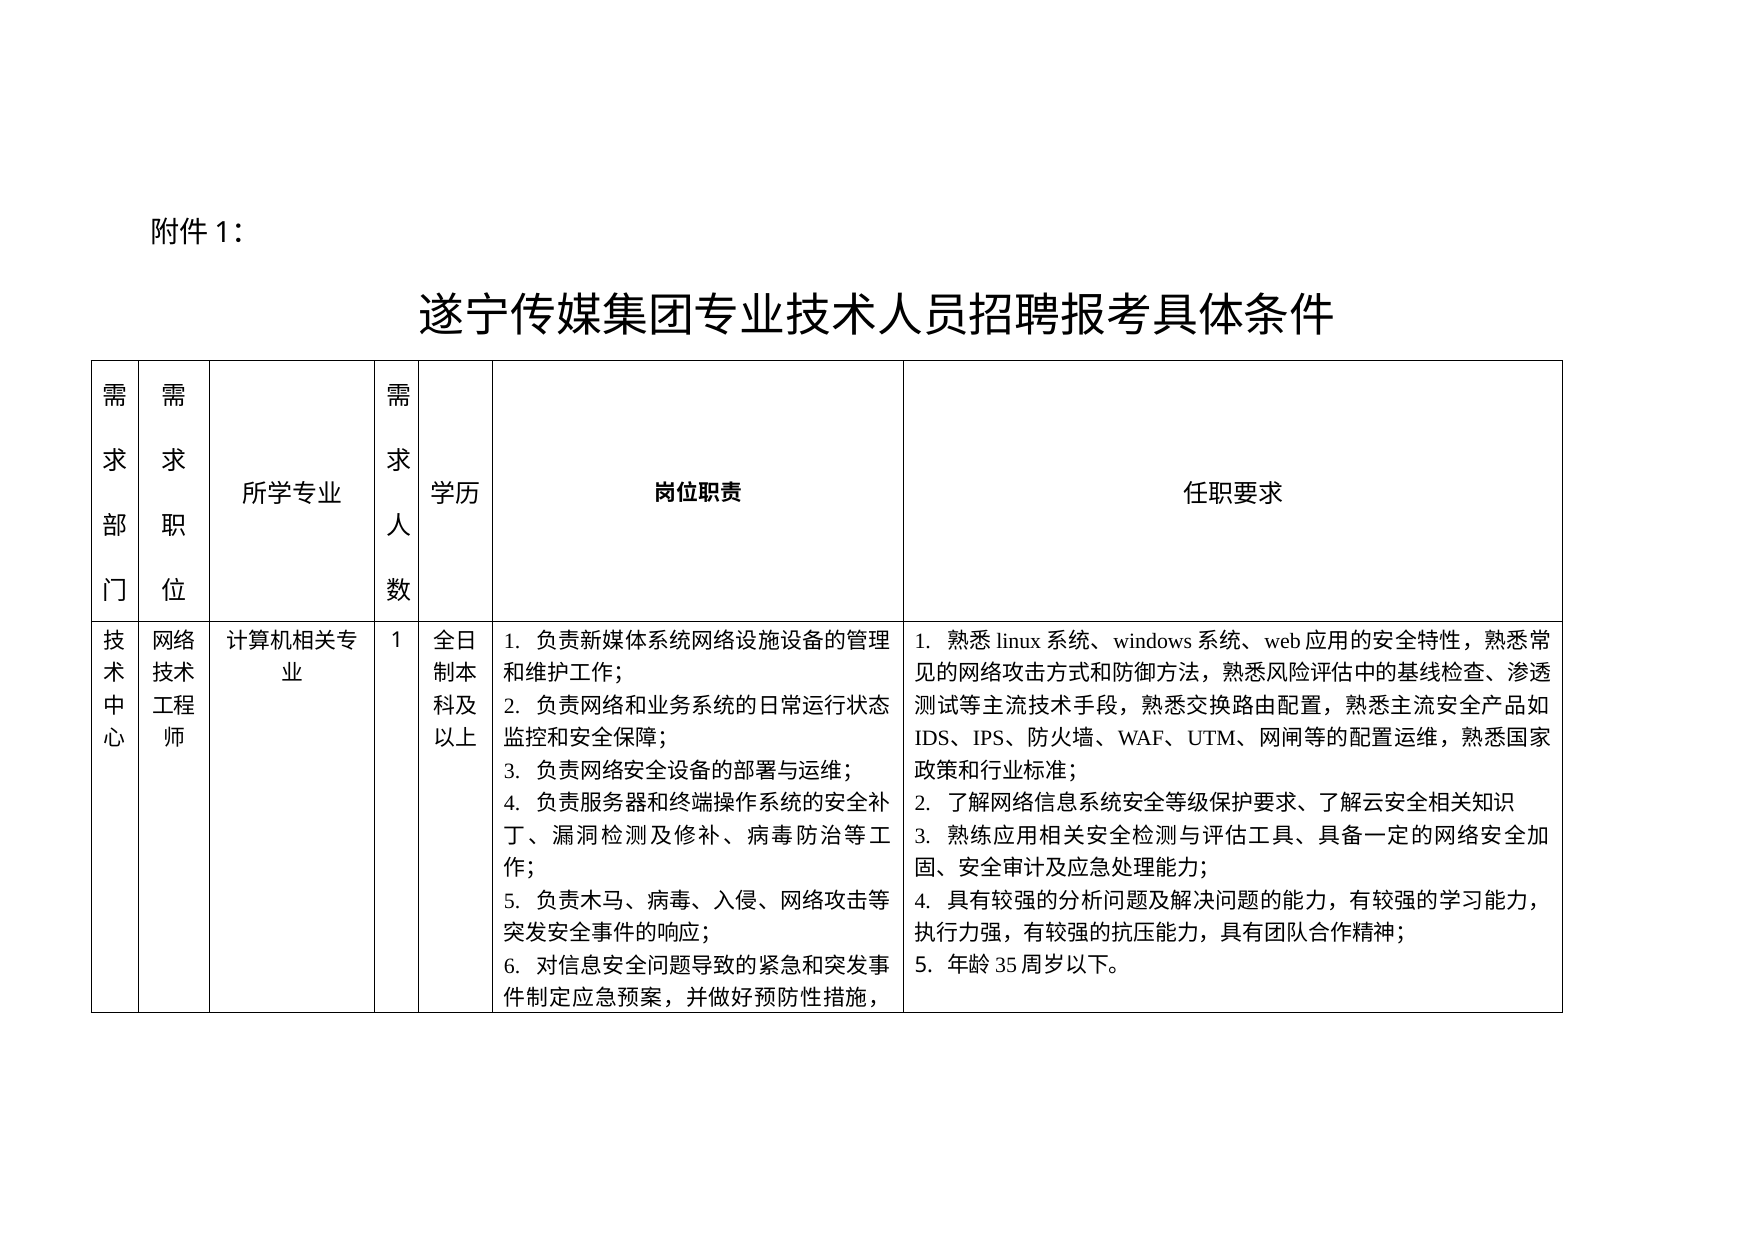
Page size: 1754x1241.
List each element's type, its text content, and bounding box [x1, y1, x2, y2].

table_cell 计算机相关专业 [210, 622, 374, 1012]
table_cell 网络技术工程师 [139, 622, 209, 1012]
table_header 任职要求 [904, 361, 1562, 621]
table_cell 全日制本科及以上 [419, 622, 492, 1012]
table_header 学历 [419, 361, 492, 621]
table_header 岗位职责 [493, 361, 903, 621]
table_header 需求 人数 [375, 361, 418, 621]
table_cell 技术中心 [92, 622, 138, 1012]
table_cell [904, 622, 1562, 1012]
table_cell 1 [375, 622, 418, 1012]
text 附件1： [150, 198, 1604, 263]
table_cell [493, 622, 903, 1012]
table_header 所学专业 [210, 361, 374, 621]
table_header 需求职位 [139, 361, 209, 621]
table_header 需求部门 [92, 361, 138, 621]
text 遂宁传媒集团专业技术人员招聘报考具体条件 [150, 263, 1604, 360]
